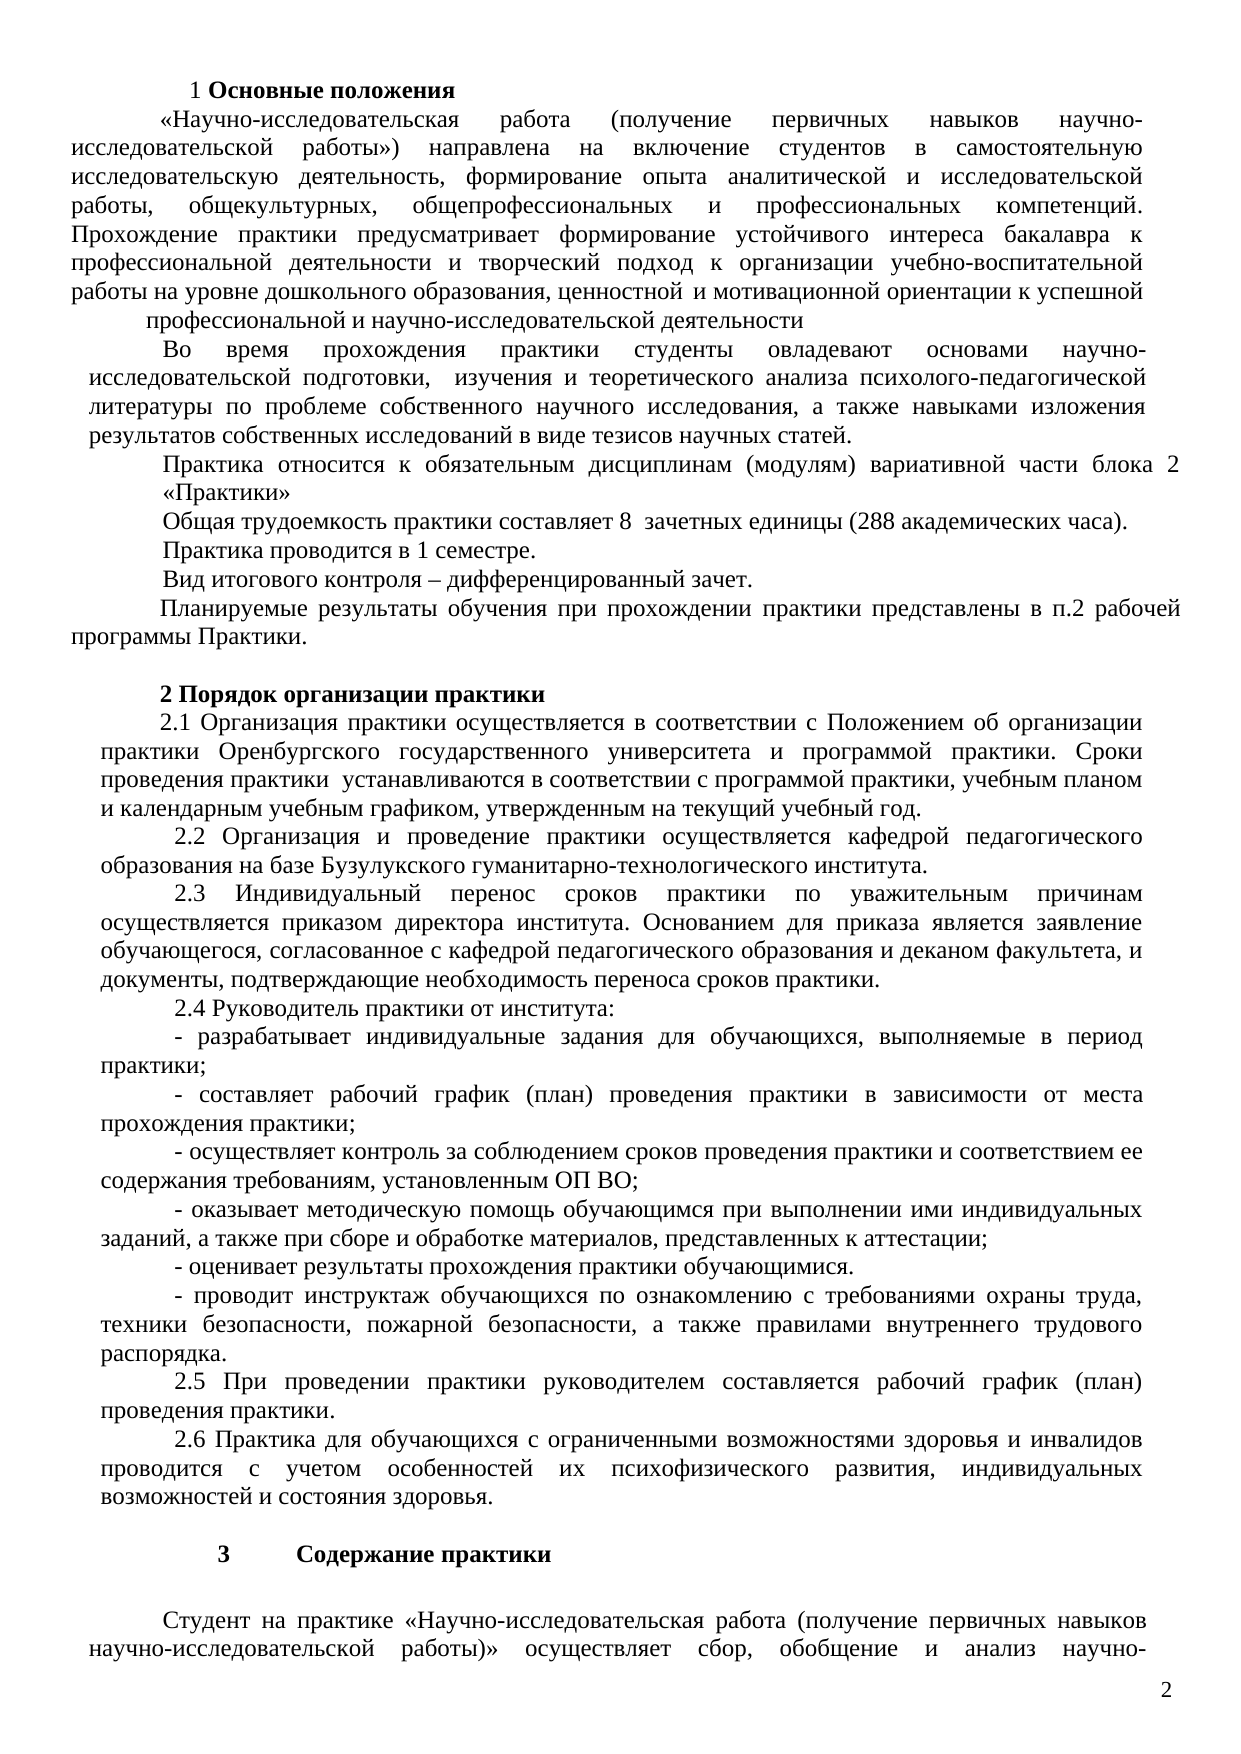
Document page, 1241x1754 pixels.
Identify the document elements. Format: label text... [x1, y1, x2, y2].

text 2.2 Организация и проведение практики осуществляется кафедрой педагогического образования на базе Бузулукского гуманитарно-технологического института. [100, 822, 1143, 879]
text Практика относится к обязательным дисциплинам (модулям) вариативной части блока 2 «Практики» [162, 449, 1181, 506]
text - оказывает методическую помощь обучающимся при выполнении ими индивидуальных заданий, а также при сборе и обработке материалов, представленных к аттестации; [100, 1194, 1143, 1251]
text Во время прохождения практики студенты овладевают основами научно-исследовательской подготовки, изучения и теоретического анализа психолого-педагогической литературы по проблеме собственного научного исследования, а также навыками изложения результатов собственных исследований в виде тезисов научных статей. [88, 334, 1147, 449]
text - составляет рабочий график (план) проведения практики в зависимости от места прохождения практики; [100, 1079, 1143, 1136]
subtitle Планируемые результаты обучения при прохождении практики представлены в п.2 рабочей программы Практики. [71, 593, 1181, 650]
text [88, 1605, 1147, 1662]
text 2.4 Руководитель практики от института: [100, 993, 1143, 1021]
text - проводит инструктаж обучающихся по ознакомлению с требованиями охраны труда, техники безопасности, пожарной безопасности, а также правилами внутреннего трудового распорядка. [100, 1280, 1143, 1366]
subtitle Содержание практики [181, 1539, 1181, 1568]
text Общая трудоемкость практики составляет 8 зачетных единицы (288 академических часа). [162, 506, 1163, 535]
text «Научно-исследовательская работа (получение первичных навыков научно-исследовательской работы») направлена на включение студентов в самостоятельную исследовательскую деятельность, формирование опыта аналитической и исследовательской работы, общекультурных, общепрофессиональных и профессиональных компетенций. Прохождение практики предусматривает формирование устойчивого интереса бакалавра к профессиональной деятельности и творческий подход к организации учебно-воспитательной работы на уровне дошкольного образования, ценностной и мотивационной ориентации к успешной профессиональной и научно-исследовательской деятельности [71, 104, 1143, 334]
text 2.3 Индивидуальный перенос сроков практики по уважительным причинам осуществляется приказом директора института. Основанием для приказа является заявление обучающегося, согласованное с кафедрой педагогического образования и деканом факультета, и документы, подтверждающие необходимость переноса сроков практики. [100, 879, 1143, 993]
text Практика проводится в 1 семестре. [162, 535, 1088, 564]
text 2.1 Организация практики осуществляется в соответствии с Положением об организации практики Оренбургского государственного университета и программой практики. Сроки проведения практики устанавливаются в соответствии с программой практики, учебным планом и календарным учебным графиком, утвержденным на текущий учебный год. [100, 708, 1143, 822]
text 2.5 При проведении практики руководителем составляется рабочий график (план) проведения практики. [100, 1366, 1143, 1424]
text - осуществляет контроль за соблюдением сроков проведения практики и соответствием ее содержания требованиям, установленным ОП ВО; [100, 1136, 1143, 1194]
subtitle 2 Порядок организации практики [71, 679, 1143, 708]
text 2.6 Практика для обучающихся с ограниченными возможностями здоровья и инвалидов проводится с учетом особенностей их психофизического развития, индивидуальных возможностей и состояния здоровья. [100, 1424, 1143, 1510]
subtitle Основные положения [189, 75, 1181, 104]
text - разрабатывает индивидуальные задания для обучающихся, выполняемые в период практики; [100, 1021, 1143, 1079]
text Вид итогового контроля – дифференцированный зачет. [162, 564, 1181, 593]
text - оценивает результаты прохождения практики обучающимися. [100, 1251, 1143, 1280]
